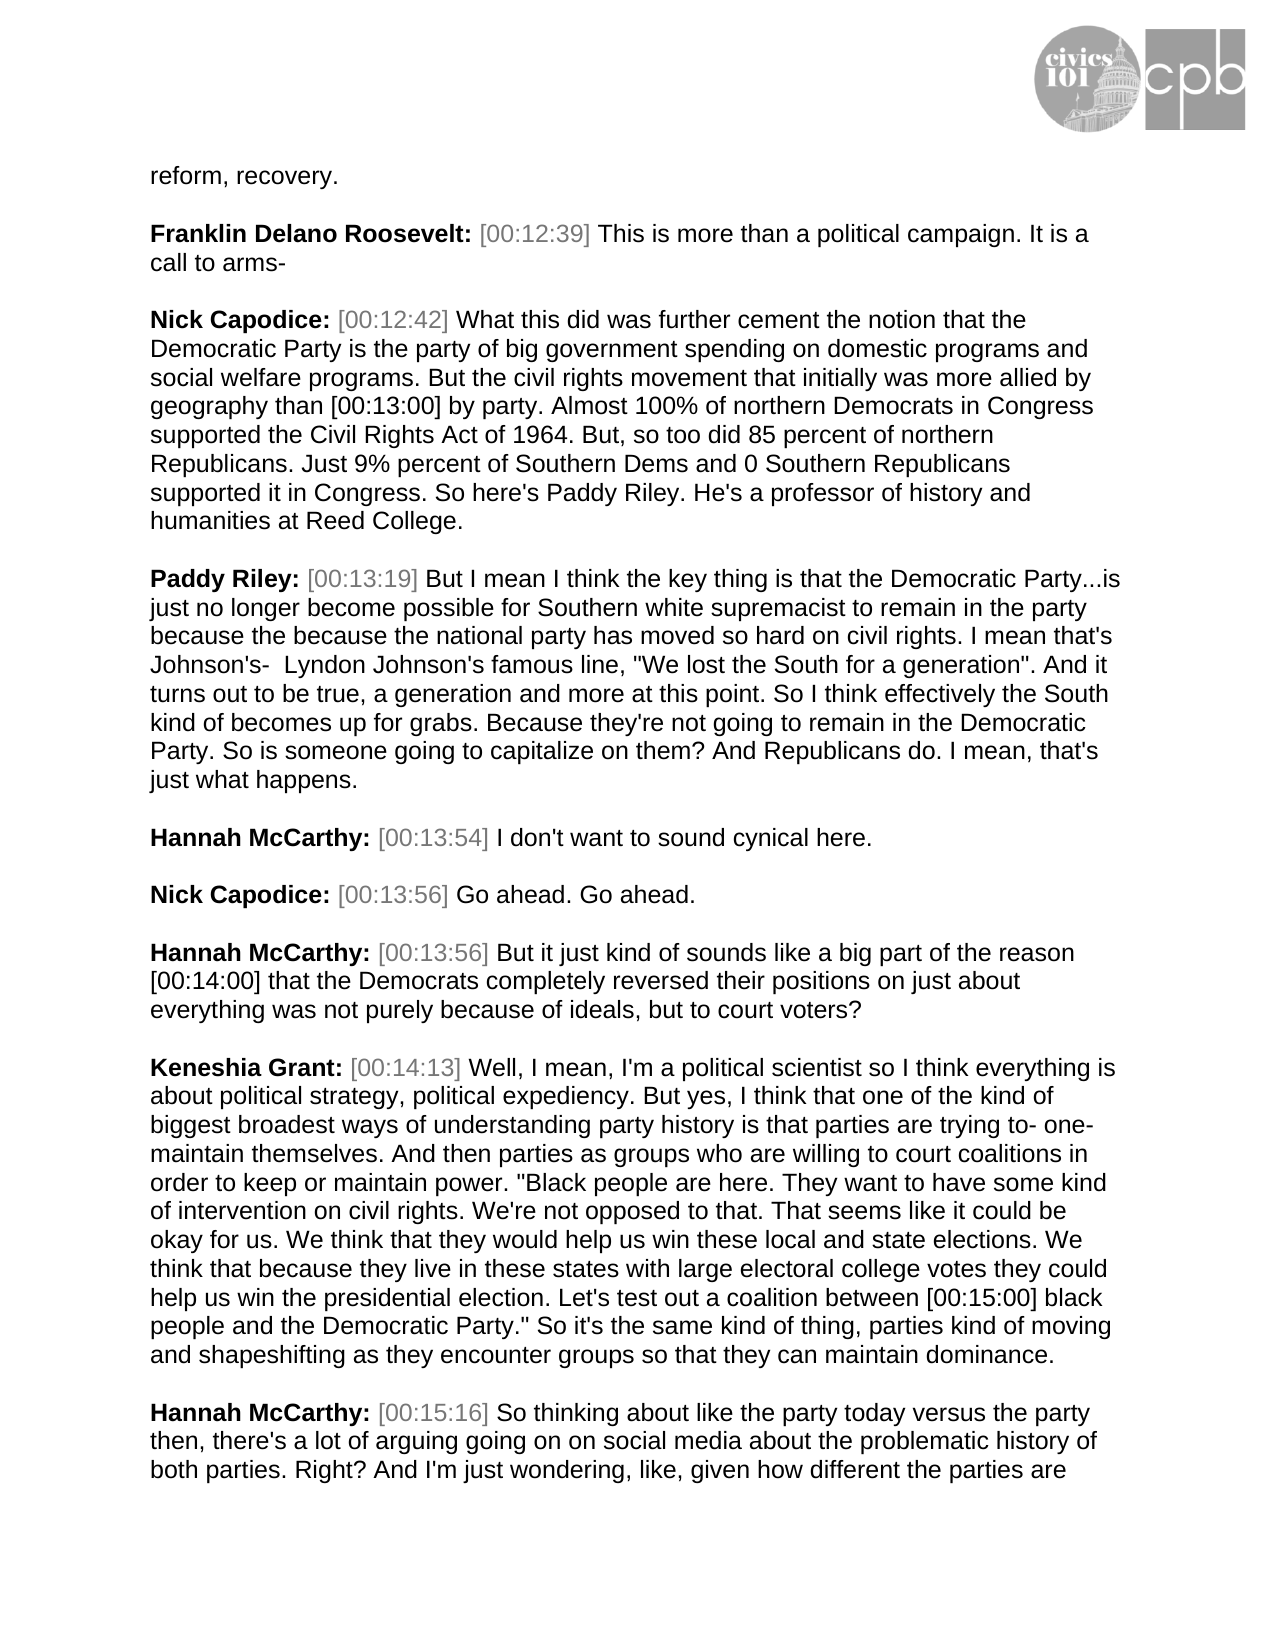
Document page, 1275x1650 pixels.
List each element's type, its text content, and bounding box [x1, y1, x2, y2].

picture [1029, 19, 1248, 139]
text Nick Capodice: [00:12:42] What this did was further cement the notion that the Democratic Party is the party of big government spending on domestic programs and social welfare programs. But the civil rights movement that initially was more allied by geography than [00:13:00] by party. Almost 100% of northern Democrats in Congress supported the Civil Rights Act of 1964. But, so too did 85 percent of northern Republicans. Just 9% percent of Southern Dems and 0 Southern Republicans supported it in Congress. So here's Paddy Riley. He's a professor of history and humanities at Reed College. [150, 305, 1125, 535]
text Keneshia Grant: [00:14:13] Well, I mean, I'm a political scientist so I think everything is about political strategy, political expediency. But yes, I think that one of the kind of biggest broadest ways of understanding party history is that parties are trying to- one- maintain themselves. And then parties as groups who are willing to court coalitions in order to keep or maintain power. "Black people are here. They want to have some kind of intervention on civil rights. We're not opposed to that. That seems like it could be okay for us. We think that they would help us win these local and state elections. We think that because they live in these states with large electoral college votes they could help us win the presidential election. Let's test out a coalition between [00:15:00] black people and the Democratic Party." So it's the same kind of thing, parties kind of moving and shapeshifting as they encounter groups so that they can maintain dominance. [150, 1052, 1125, 1369]
text Hannah McCarthy: [00:13:56] But it just kind of sounds like a big part of the reason [00:14:00] that the Democrats completely reversed their positions on just about everything was not purely because of ideals, but to court voters? [150, 937, 1125, 1024]
text Paddy Riley: [00:13:19] But I mean I think the key thing is that the Democratic Party...is just no longer become possible for Southern white supremacist to remain in the party because the because the national party has moved so hard on civil rights. I mean that's Johnson's- Lyndon Johnson's famous line, "We lost the South for a generation". And it turns out to be true, a generation and more at this point. So I think effectively the South kind of becomes up for grabs. Because they're not going to remain in the Democratic Party. So is someone going to capitalize on them? And Republicans do. I mean, that's just what happens. [150, 564, 1125, 794]
text Hannah McCarthy: [00:13:54] I don't want to sound cynical here. [150, 822, 1125, 851]
text Nick Capodice: [00:13:56] Go ahead. Go ahead. [150, 880, 1125, 909]
text Franklin Delano Roosevelt: [00:12:39] This is more than a political campaign. It is a call to arms- [150, 219, 1125, 276]
